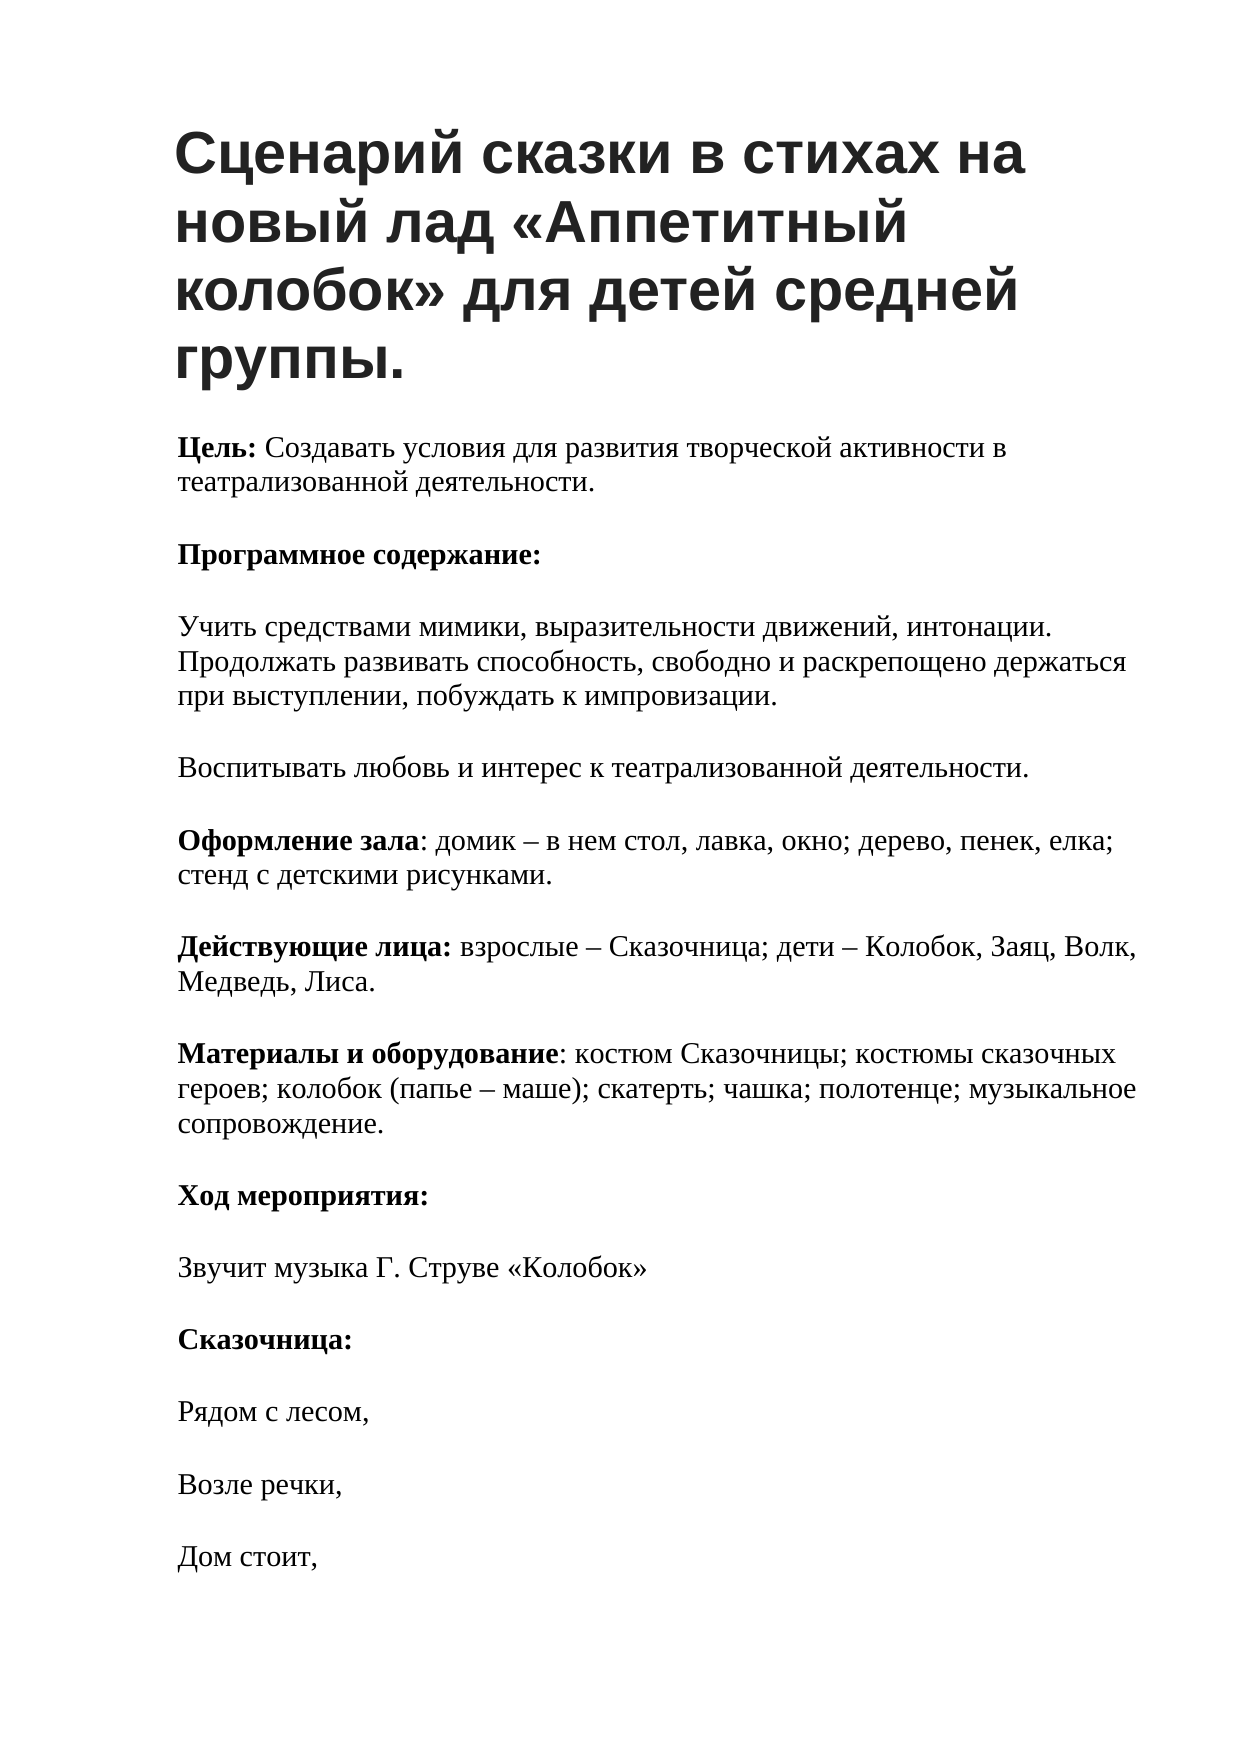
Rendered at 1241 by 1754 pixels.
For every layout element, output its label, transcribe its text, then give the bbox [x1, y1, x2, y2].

text Рядом с лесом, [177, 1394, 1152, 1428]
text Сценарий сказки в стихах на новый лад «Аппетитный колобок» для детей средней группы. [174, 118, 1152, 391]
text Учить средствами мимики, выразительности движений, интонации. Продолжать развивать способность, свободно и раскрепощено держаться при выступлении, побуждать к импровизации. [177, 608, 1152, 712]
text Воспитывать любовь и интерес к театрализованной деятельности. [177, 749, 1152, 784]
text Дом стоит, [177, 1538, 1152, 1573]
text Оформление зала: домик – в нем стол, лавка, окно; дерево, пенек, елка; стенд с детскими рисунками. [177, 822, 1152, 891]
text Материалы и оборудование: костюм Сказочницы; костюмы сказочных героев; колобок (папье – маше); скатерть; чашка; полотенце; музыкальное сопровождение. [177, 1036, 1152, 1139]
text Сказочница: [177, 1321, 1152, 1356]
text Программное содержание: [177, 536, 1152, 571]
text Цель: Создавать условия для развития творческой активности в театрализованной деятельности. [177, 429, 1152, 498]
text Действующие лица: взрослые – Сказочница; дети – Колобок, Заяц, Волк, Медведь, Лиса. [177, 929, 1152, 998]
text Ход мероприятия: [177, 1177, 1152, 1212]
text Звучит музыка Г. Струве «Колобок» [177, 1249, 1152, 1284]
text Возле речки, [177, 1466, 1152, 1501]
